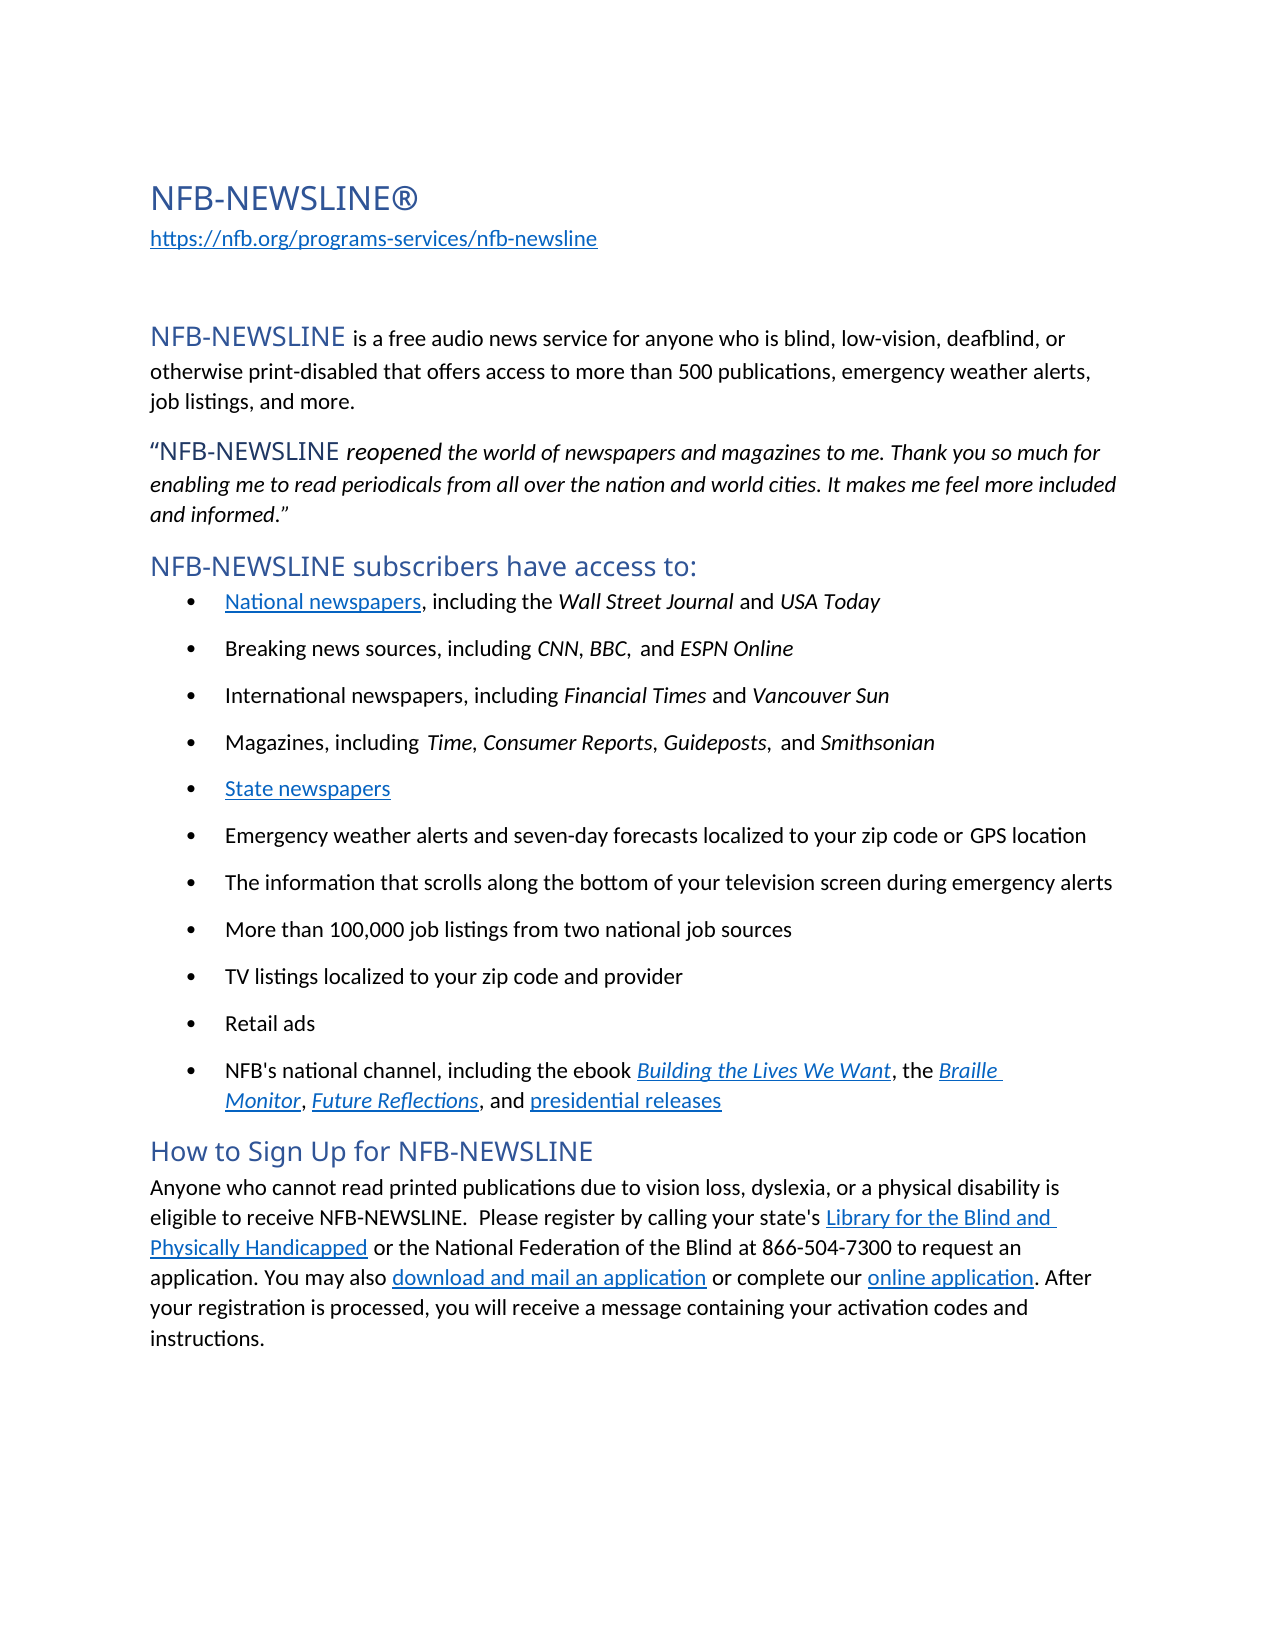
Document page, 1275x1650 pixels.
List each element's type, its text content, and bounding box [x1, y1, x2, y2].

list Magazines, including Time, Consumer Reports, Guideposts, and Smithsonian [187, 728, 1125, 756]
list Breaking news sources, including CNN, BBC, and ESPN Online [187, 634, 1125, 662]
list Emergency weather alerts and seven-day forecasts localized to your zip code or GPS location [187, 821, 1125, 849]
list NFB's national channel, including the ebook Building the Lives We Want, the Braille Monitor, Future Reflections, and presidential releases [187, 1056, 1125, 1114]
subtitle NFB-NEWSLINE® [150, 175, 1125, 220]
text NFB-NEWSLINE is a free audio news service for anyone who is blind, low-vision, deafblind, or otherwise print-disabled that offers access to more than 500 publications, emergency weather alerts, job listings, and more. [150, 318, 1125, 415]
text https://nfb.org/programs-services/nfb-newsline [150, 224, 1125, 252]
list Retail ads [187, 1009, 1125, 1037]
list International newspapers, including Financial Times and Vancouver Sun [187, 681, 1125, 709]
subtitle NFB-NEWSLINE subscribers have access to: [150, 547, 1125, 584]
text “NFB-NEWSLINE reopened the world of newspapers and magazines to me. Thank you so much for enabling me to read periodicals from all over the nation and world cities. It makes me feel more included and informed.” [150, 434, 1125, 528]
text Anyone who cannot read printed publications due to vision loss, dyslexia, or a physical disability is eligible to receive NFB-NEWSLINE. Please register by calling your state's Library for the Blind and Physically Handicapped or the National Federation of the Blind at 866-504-7300 to request an application. You may also download and mail an application or complete our online application. After your registration is processed, you will receive a message containing your activation codes and instructions. [150, 1173, 1125, 1352]
subtitle How to Sign Up for NFB-NEWSLINE [150, 1133, 1125, 1170]
list National newspapers, including the Wall Street Journal and USA Today [187, 587, 1125, 615]
list More than 100,000 job listings from two national job sources [187, 915, 1125, 943]
list State newspapers [187, 774, 1125, 802]
list The information that scrolls along the bottom of your television screen during emergency alerts [187, 868, 1125, 896]
list TV listings localized to your zip code and provider [187, 962, 1125, 990]
